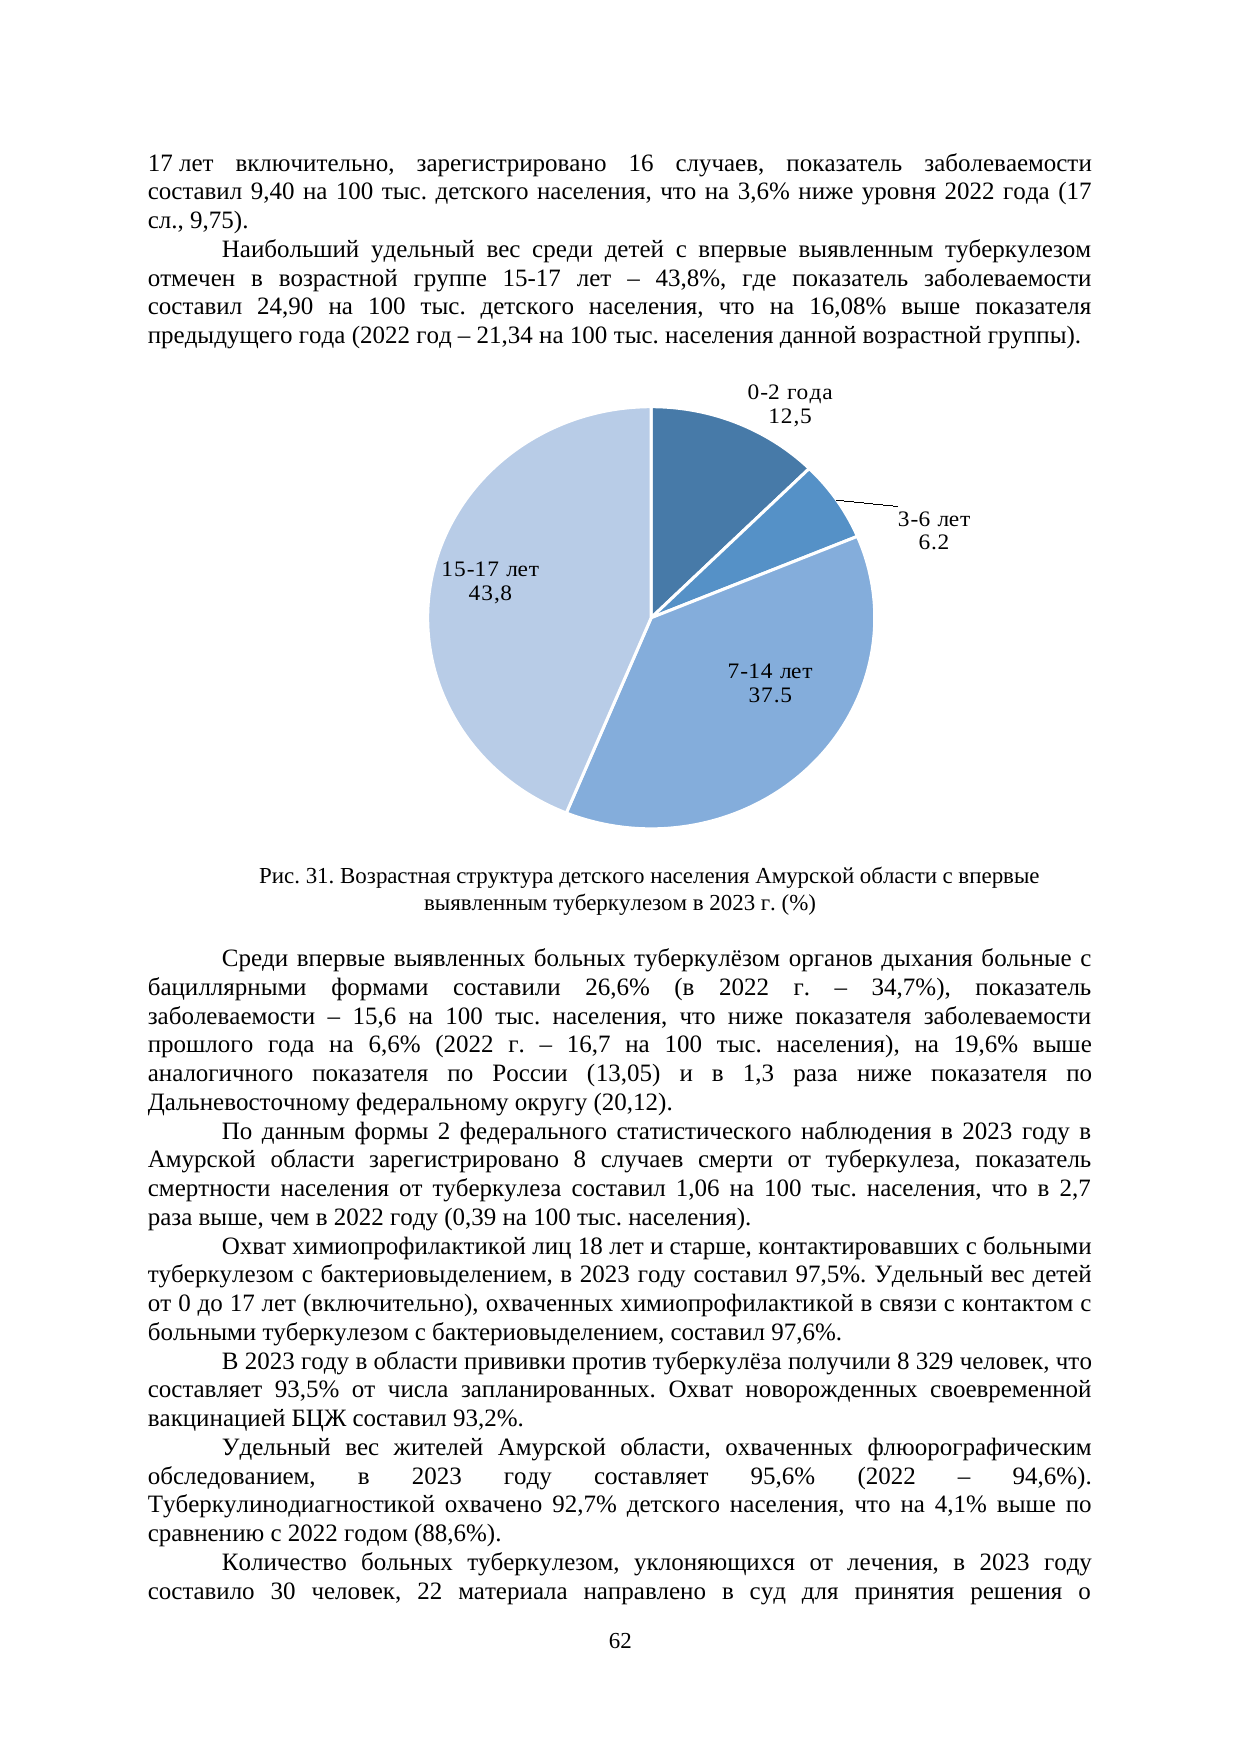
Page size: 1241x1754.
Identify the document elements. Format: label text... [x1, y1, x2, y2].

text Охват химиопрофилактикой лиц 18 лет и старше, контактировавших с больными туберкулезом с бактериовыделением, в 2023 году составил 97,5%. Удельный вес детей от 0 до 17 лет (включительно), охваченных химиопрофилактикой в связи с контактом с больными туберкулезом с бактериовыделением, составил 97,6%. [148, 1231, 1092, 1346]
text По данным формы 2 федерального статистического наблюдения в 2023 году в Амурской области зарегистрировано 8 случаев смерти от туберкулеза, показатель смертности населения от туберкулеза составил 1,06 на 100 тыс. населения, что в 2,7 раза выше, чем в 2022 году (0,39 на 100 тыс. населения). [148, 1116, 1092, 1231]
text Рис. 31. Возрастная структура детского населения Амурской области с впервые выявленным туберкулезом в 2023 г. (%) [148, 862, 1092, 915]
text Среди впервые выявленных больных туберкулёзом органов дыхания больные с бациллярными формами составили 26,6% (в 2022 г. – 34,7%), показатель заболеваемости – 15,6 на 100 тыс. населения, что ниже показателя заболеваемости прошлого года на 6,6% (2022 г. – 16,7 на 100 тыс. населения), на 19,6% выше аналогичного показателя по России (13,05) и в 1,3 раза ниже показателя по Дальневосточному федеральному округу (20,12). [148, 943, 1092, 1116]
text Удельный вес жителей Амурской области, охваченных флюорографическим обследованием, в 2023 году составляет 95,6% (2022 – 94,6%). Туберкулинодиагностикой охвачено 92,7% детского населения, что на 4,1% выше по сравнению с 2022 годом (88,6%). [148, 1432, 1092, 1547]
text В 2023 году в области прививки против туберкулёза получили 8 329 человек, что составляет 93,5% от числа запланированных. Охват новорожденных своевременной вакцинацией БЦЖ составил 93,2%. [148, 1346, 1092, 1432]
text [148, 1547, 1092, 1604]
text Наибольший удельный вес среди детей с впервые выявленным туберкулезом отмечен в возрастной группе 15-17 лет – 43,8%, где показатель заболеваемости составил 24,90 на 100 тыс. детского населения, что на 16,08% выше показателя предыдущего года (2022 год – 21,34 на 100 тыс. населения данной возрастной группы). [148, 234, 1092, 348]
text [148, 148, 1092, 234]
